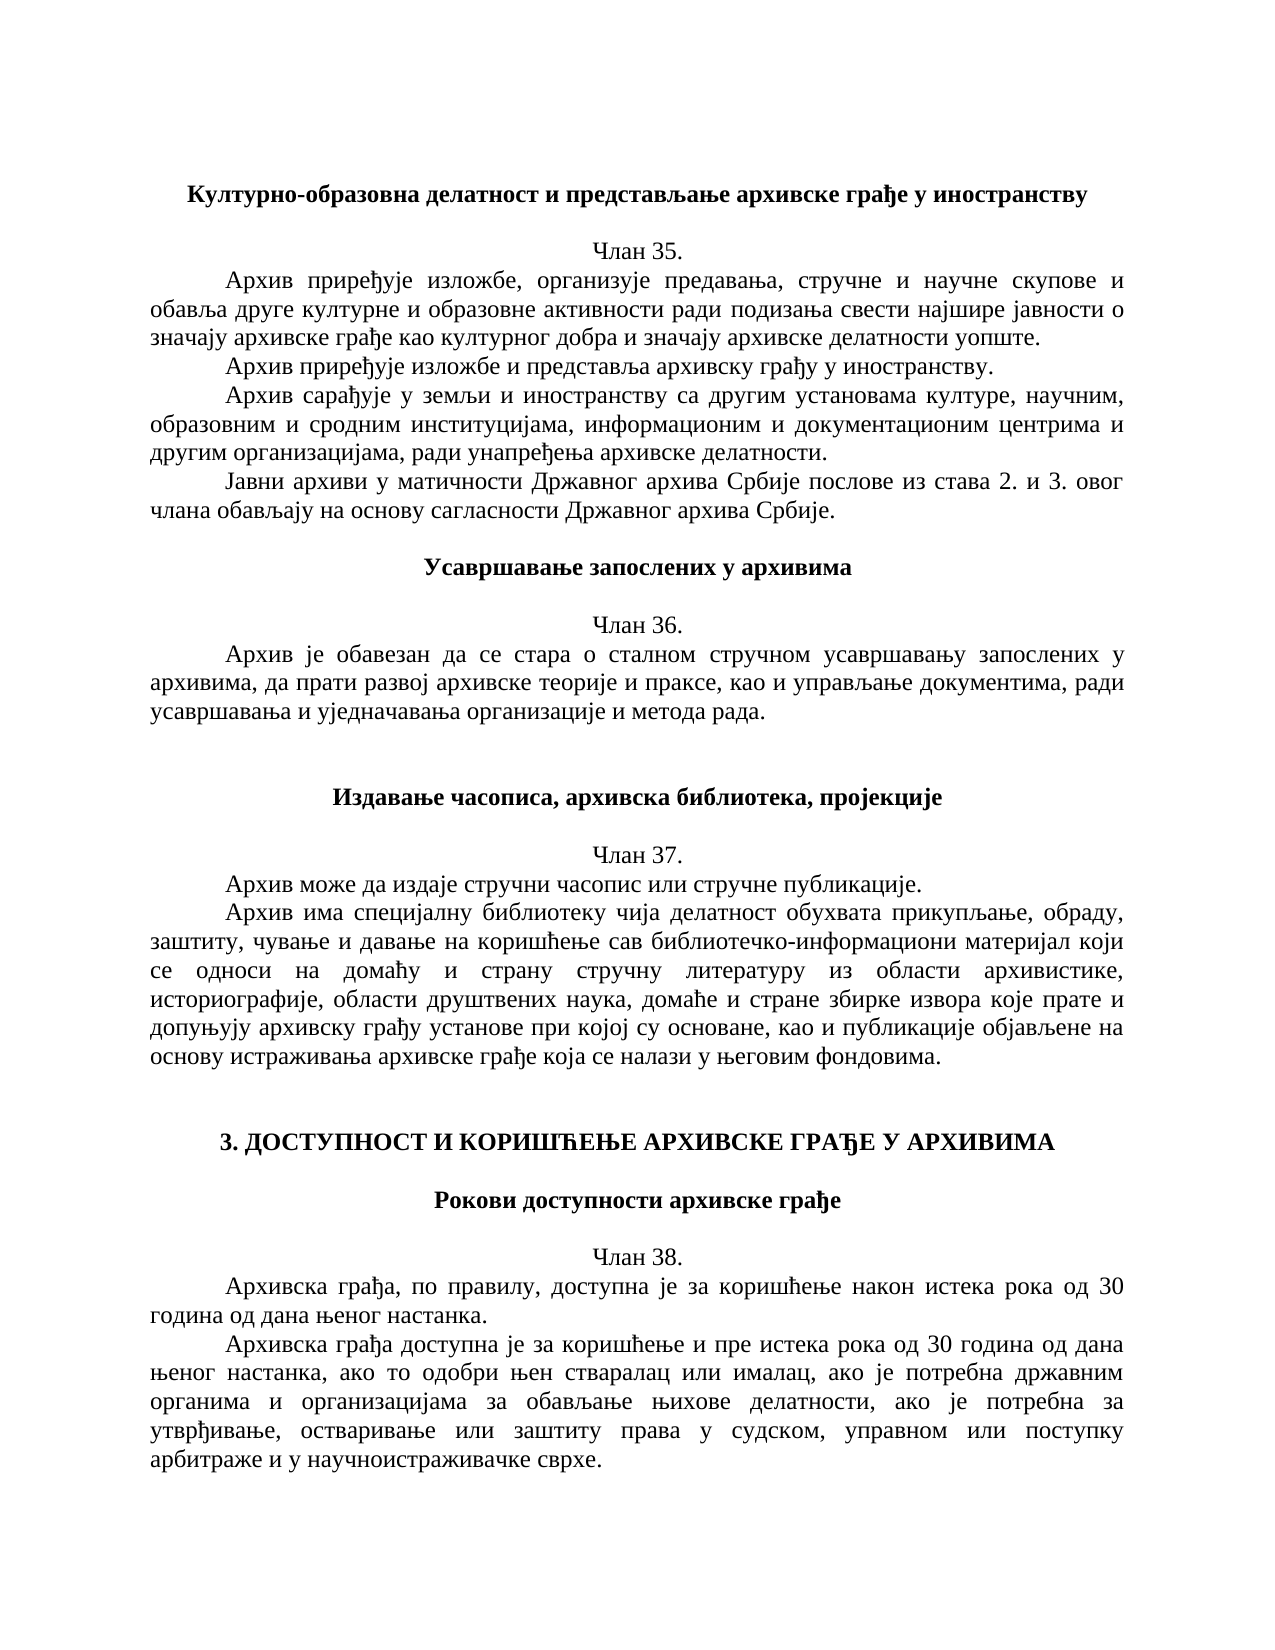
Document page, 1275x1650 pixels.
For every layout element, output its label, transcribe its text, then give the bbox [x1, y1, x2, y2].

text Издавање часописа, архивска библиотека, пројекције [150, 782, 1125, 811]
text Члан 37. [150, 840, 1125, 869]
text Члан 36. [150, 610, 1125, 639]
text Архив приређује изложбе, организује предавања, стручне и научне скупове и обавља друге културне и образовне активности ради подизања свести најшире јавности о значају архивске грађе као културног добра и значају архивске делатности уопште. [150, 265, 1125, 351]
text Рокови доступности архивске грађе [150, 1185, 1125, 1214]
text Архив сарађује у земљи и иностранству са другим установама културе, научним, образовним и сродним институцијама, информационим и документационим центрима и другим организацијама, ради унапређења архивске делатности. [150, 380, 1125, 466]
text Архив може да издаје стручни часопис или стручне публикације. [150, 869, 1125, 897]
text Члан 38. [150, 1242, 1125, 1271]
text Архив је обавезан да се стара о сталном стручном усавршавању запослених у архивима, да прати развој архивске теорије и праксе, као и управљање документима, ради усавршавања и уједначавања организације и метода рада. [150, 639, 1125, 725]
text 3. ДОСТУПНОСТ И КОРИШЋЕЊЕ АРХИВСКЕ ГРАЂЕ У АРХИВИМА [150, 1127, 1125, 1156]
text Културно-образовна делатност и представљање архивске грађе у иностранству [150, 179, 1125, 207]
text Архивска грађа, по правилу, доступна је за коришћење након истека рока од 30 година од дана њеног настанка. [150, 1271, 1125, 1329]
subtitle Члан 35. [150, 236, 1125, 265]
text Усавршавање запослених у архивима [150, 552, 1125, 581]
text Архив приређује изложбе и представља архивску грађу у иностранству. [150, 351, 1125, 380]
text Архивска грађа доступна је за коришћење и пре истека рока од 30 година од дана њеног настанка, ако то одобри њен стваралац или ималац, ако је потребна државним органима и организацијама за обављање њихове делатности, ако је потребна за утврђивање, остваривање или заштиту права у судском, управном или поступку арбитраже и у научноистраживачке сврхе. [150, 1329, 1125, 1472]
text Јавни архиви у матичности Државног архива Србије послове из става 2. и 3. овог члана обављају на основу сагласности Државног архива Србије. [150, 466, 1125, 524]
text Архив има специјалну библиотеку чија делатност обухвата прикупљање, обраду, заштиту, чување и давање на коришћење сав библиотечко-информациони материјал који се односи на домаћу и страну стручну литературу из области архивистике, историографије, области друштвених наука, домаће и стране збирке извора које прате и допуњују архивску грађу установе при којој су основане, као и публикације објављене на основу истраживања архивске грађе која се налази у његовим фондовима. [150, 897, 1125, 1070]
